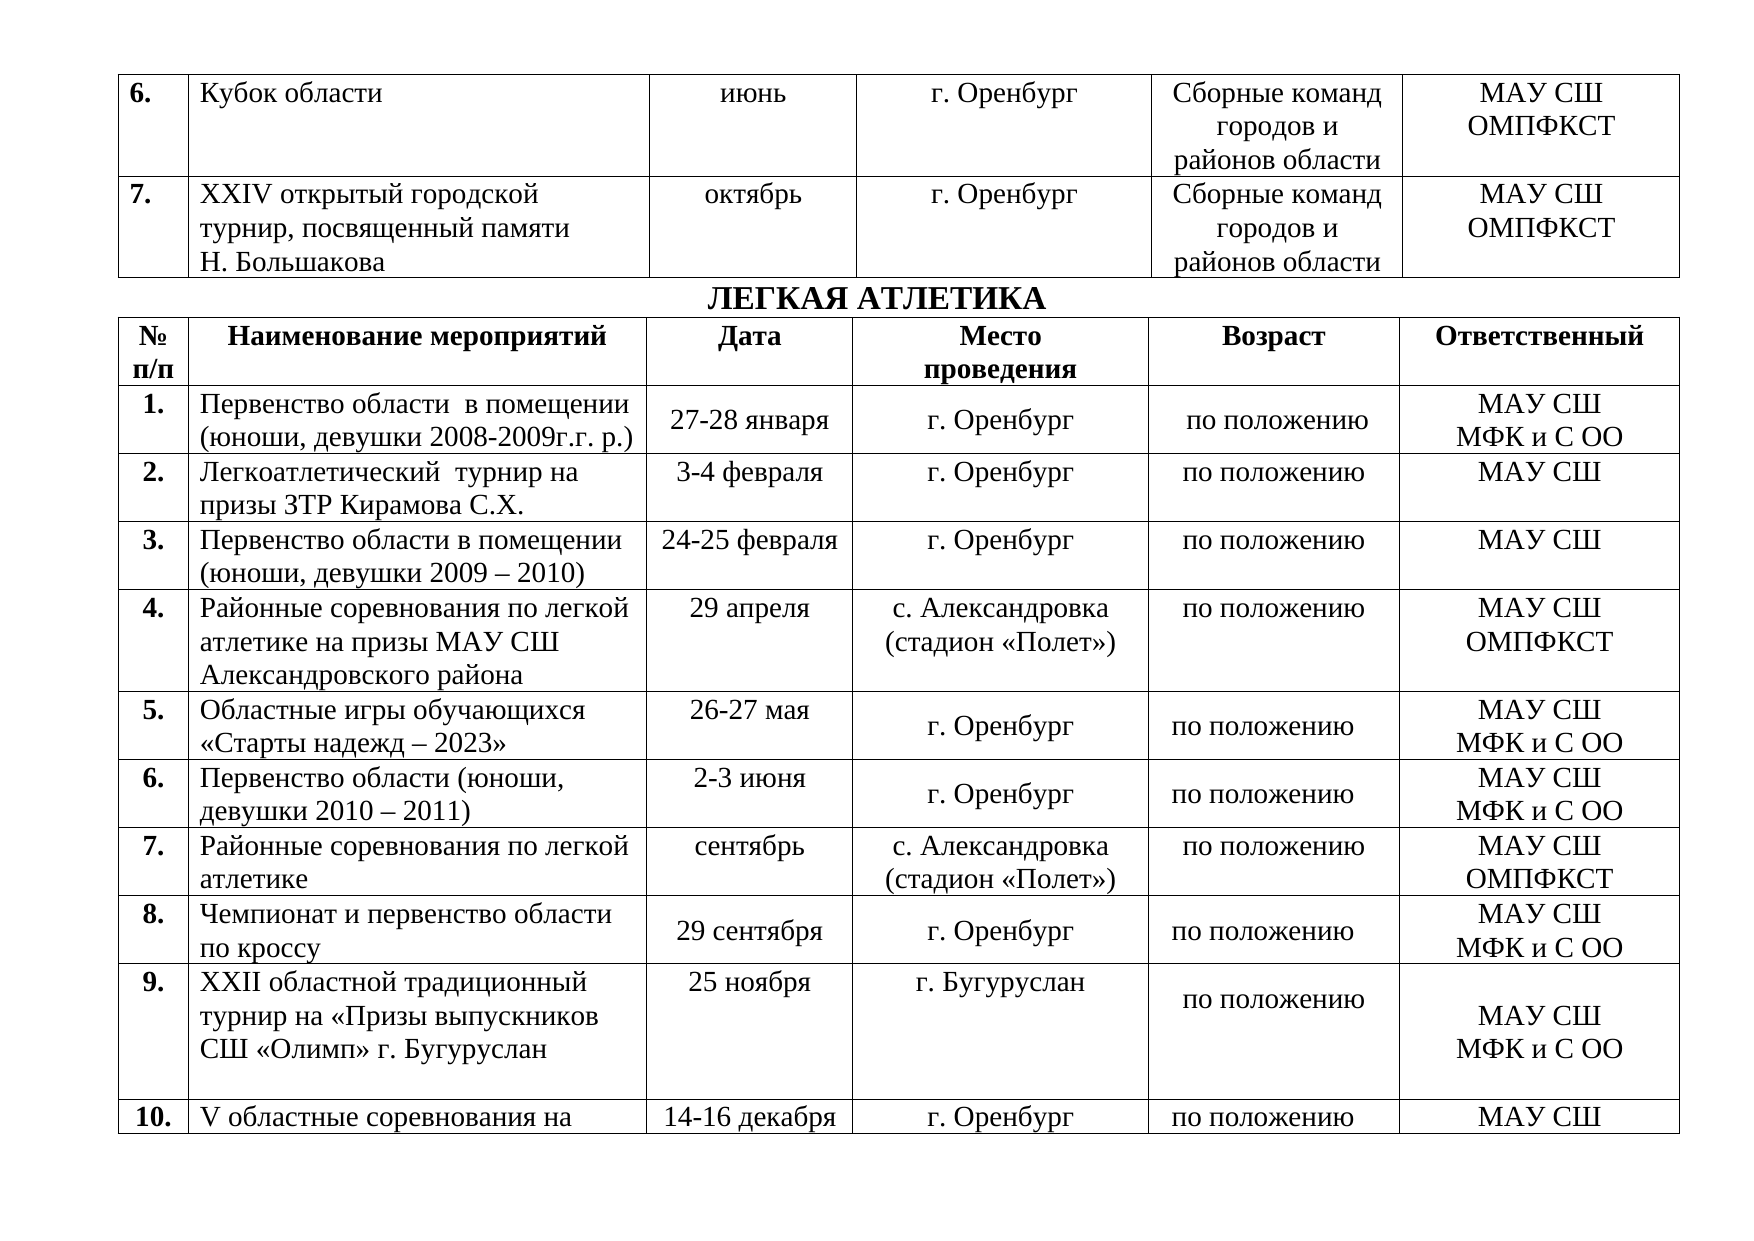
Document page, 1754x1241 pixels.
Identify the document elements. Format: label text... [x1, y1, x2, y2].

table_cell сентябрь [647, 828, 852, 895]
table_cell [1152, 75, 1402, 176]
table_cell Первенство области (юноши, девушки 2010 – 2011) [189, 760, 646, 827]
table_cell МАУ СШ МФК и С ОО [1400, 964, 1679, 1098]
table_cell г. Оренбург [853, 522, 1148, 589]
table_cell 27-28 января [647, 386, 852, 453]
table_cell по положению [1149, 964, 1399, 1098]
table_cell МАУ СШ ОМПФКСТ [1400, 590, 1679, 691]
table_header Ответственный [1400, 318, 1679, 385]
table_cell 5. [119, 692, 188, 759]
table_cell по положению [1149, 454, 1399, 521]
table_cell МАУ СШ МФК и С ОО [1400, 386, 1679, 453]
table_cell 29 сентября [647, 896, 852, 963]
table_cell 8. [119, 896, 188, 963]
table_cell 4. [119, 590, 188, 691]
table_cell по положению [1149, 828, 1399, 895]
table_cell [189, 1100, 646, 1133]
table_cell 10. [119, 1100, 188, 1133]
table_cell 14-16 декабря [647, 1100, 852, 1133]
table_cell 7. [119, 177, 188, 277]
table_cell МАУ СШ МФК и С ОО [1400, 1100, 1679, 1133]
table_cell Первенство области в помещении (юноши, девушки 2008-2009г.г. р.) [189, 386, 646, 453]
table_cell МАУ СШ ОМПФКСТ [1403, 75, 1679, 176]
text ЛЕГКАЯ АТЛЕТИКА [118, 278, 1636, 317]
table_header Наименование мероприятий [189, 318, 646, 385]
table_cell XXII областной традиционный турнир на «Призы выпускников СШ «Олимп» г. Бугуруслан [189, 964, 646, 1098]
table_cell по положению [1149, 590, 1399, 691]
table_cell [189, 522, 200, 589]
table_cell г. Оренбург [853, 454, 1148, 521]
table_cell по положению [1149, 692, 1399, 759]
table_cell с. Александровка (стадион «Полет») [853, 828, 1148, 895]
table_cell июнь [650, 75, 856, 176]
table_cell 6. [119, 75, 188, 176]
table_cell 29 апреля [647, 590, 852, 691]
table_cell МАУ СШ МФК и С ОО [1400, 896, 1679, 963]
table_cell г. Оренбург [853, 692, 1148, 759]
table_cell 9. [119, 964, 188, 1098]
table_cell 6. [119, 760, 188, 827]
table_cell г. Оренбург [857, 75, 1151, 176]
table_header Возраст [1149, 318, 1399, 385]
table_cell с. Александровка (стадион «Полет») [853, 590, 1148, 691]
table_cell по положению [1149, 760, 1399, 827]
table_cell Первенство области в помещении (юноши, девушки 2009 – 2010) [585, 522, 646, 589]
table_cell г. Оренбург [853, 386, 1148, 453]
table_cell Кубок области [189, 75, 649, 176]
table_cell 1. [119, 386, 188, 453]
table_cell г. Оренбург [853, 1100, 1148, 1133]
table_cell Районные соревнования по легкой атлетике [189, 828, 646, 895]
table_cell МАУ СШ ОМПФКСТ [1400, 828, 1679, 895]
table_header Дата [647, 318, 852, 385]
table_cell МАУ СШ МФК и С ОО [1400, 760, 1679, 827]
table_cell МАУ СШ ОМПФКСТ [1403, 177, 1679, 277]
table_cell октябрь [650, 177, 856, 277]
table_cell Областные игры обучающихся «Старты надежд – 2023» [189, 692, 646, 759]
table_cell 2-3 июня [647, 760, 852, 827]
table_cell 3-4 февраля [647, 454, 852, 521]
table_cell 25 ноября [647, 964, 852, 1098]
table_cell по положению [1149, 386, 1399, 453]
table_cell Легкоатлетический турнир на призы ЗТР Кирамова С.Х. [189, 454, 646, 521]
table_cell 2. [119, 454, 188, 521]
table_cell 26-27 мая [647, 692, 852, 759]
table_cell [1152, 177, 1402, 277]
table_cell г. Оренбург [857, 177, 1151, 277]
table_cell по положению [1149, 522, 1399, 589]
table_cell по положению [1149, 1100, 1399, 1133]
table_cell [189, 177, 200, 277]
table_header Место проведения [853, 318, 1148, 385]
table_cell г. Оренбург [853, 760, 1148, 827]
table_cell ХXIV открытый городской турнир, посвященный памяти Н. Большакова [385, 177, 649, 277]
table_cell МАУ СШ [1400, 454, 1679, 521]
table_cell 7. [119, 828, 188, 895]
table_header № п/п [119, 318, 188, 385]
table_cell г. Бугуруслан [853, 964, 1148, 1098]
table_cell 24-25 февраля [647, 522, 852, 589]
table_cell МАУ СШ МФК и С ОО [1400, 692, 1679, 759]
table_cell 3. [119, 522, 188, 589]
table_cell Районные соревнования по легкой атлетике на призы МАУ СШ Александровского района [189, 590, 646, 691]
table_cell по положению [1149, 896, 1399, 963]
table_cell Чемпионат и первенство области по кроссу [189, 896, 646, 963]
table_cell МАУ СШ [1400, 522, 1679, 589]
table_cell г. Оренбург [853, 896, 1148, 963]
